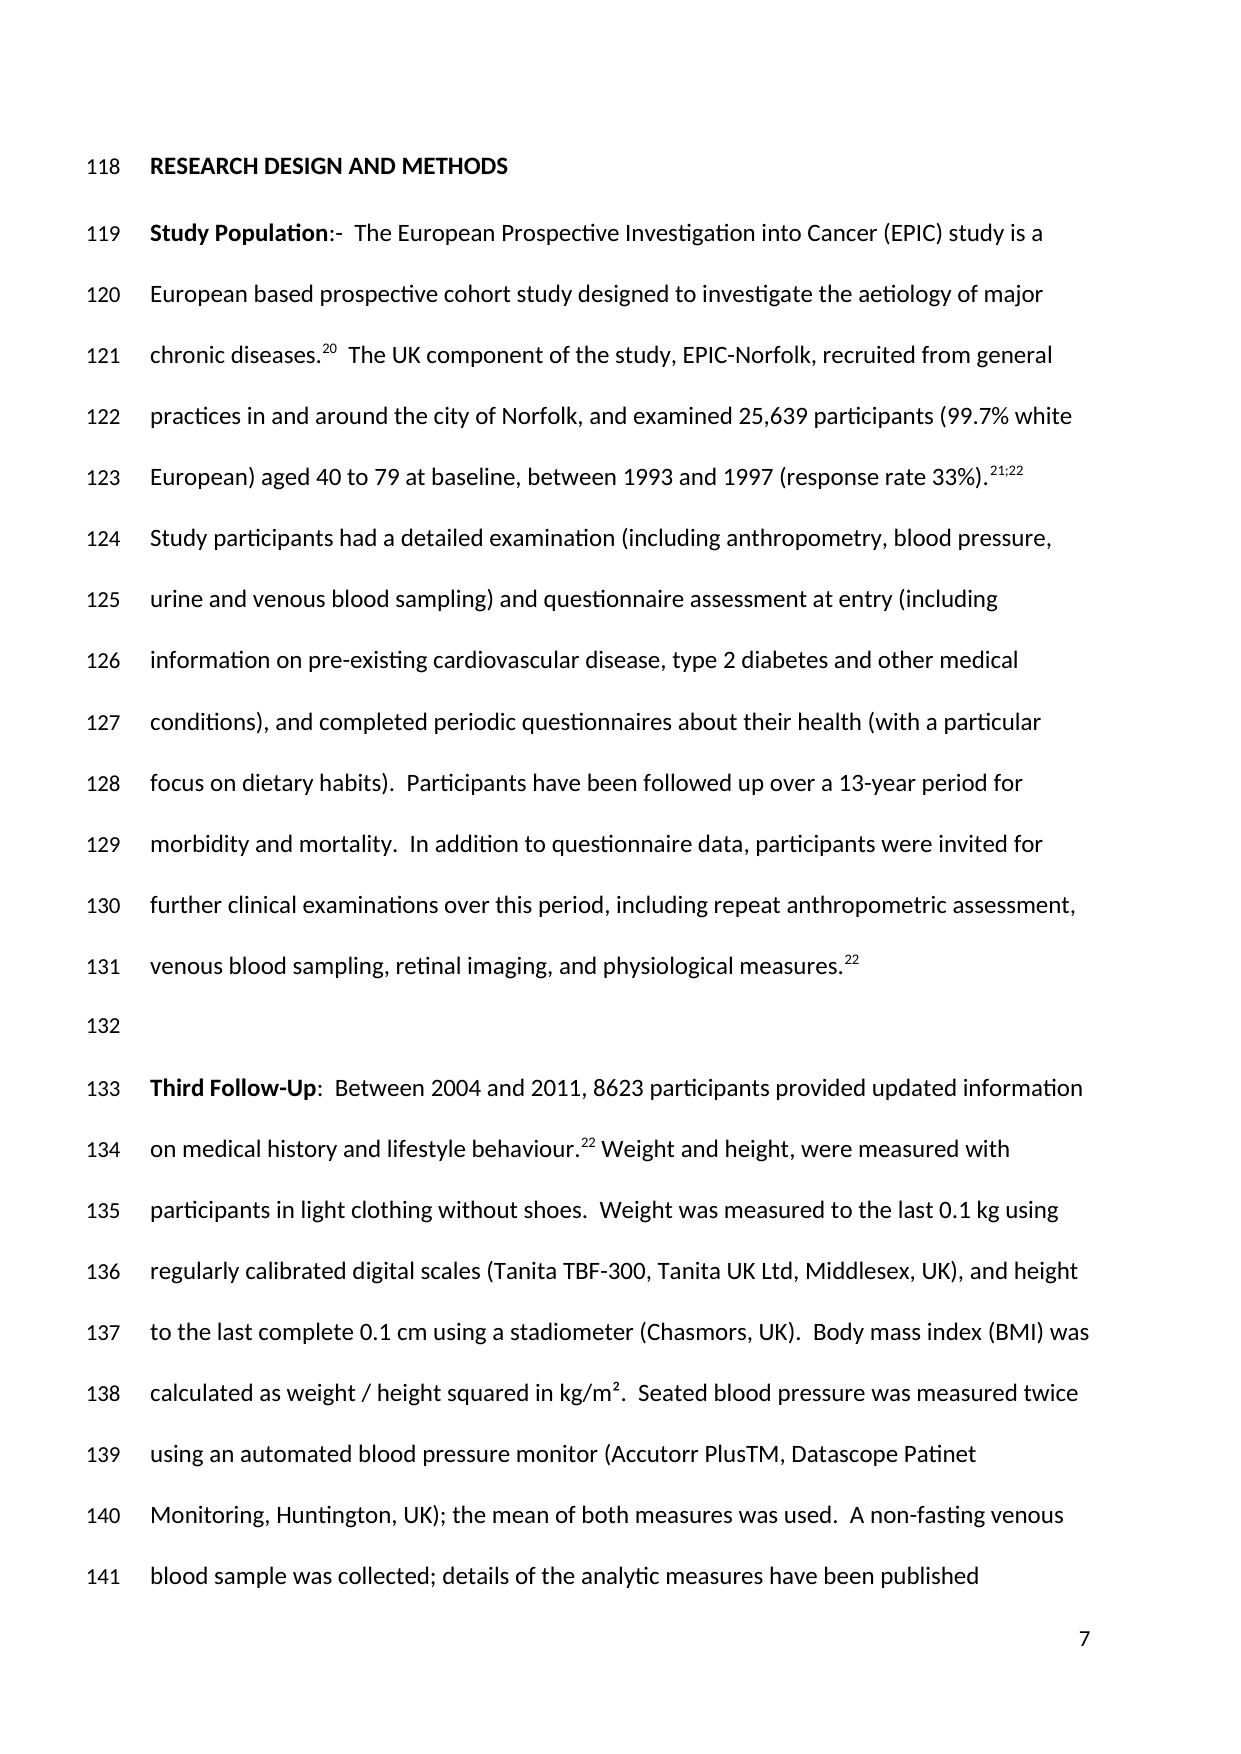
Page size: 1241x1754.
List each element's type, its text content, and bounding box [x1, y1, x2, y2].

subtitle RESEARCH DESIGN AND Methods [150, 150, 1090, 181]
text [150, 1072, 1090, 1591]
text Study Population:- The European Prospective Investigation into Cancer (EPIC) study is a European based prospective cohort study designed to investigate the aetiology of major chronic diseases.20 The UK component of the study, EPIC-Norfolk, recruited from general practices in and around the city of Norfolk, and examined 25,639 participants (99.7% white European) aged 40 to 79 at baseline, between 1993 and 1997 (response rate 33%).21;22 Study participants had a detailed examination (including anthropometry, blood pressure, urine and venous blood sampling) and questionnaire assessment at entry (including information on pre-existing cardiovascular disease, type 2 diabetes and other medical conditions), and completed periodic questionnaires about their health (with a particular focus on dietary habits). Participants have been followed up over a 13-year period for morbidity and mortality. In addition to questionnaire data, participants were invited for further clinical examinations over this period, including repeat anthropometric assessment, venous blood sampling, retinal imaging, and physiological measures.22 [150, 217, 1090, 980]
